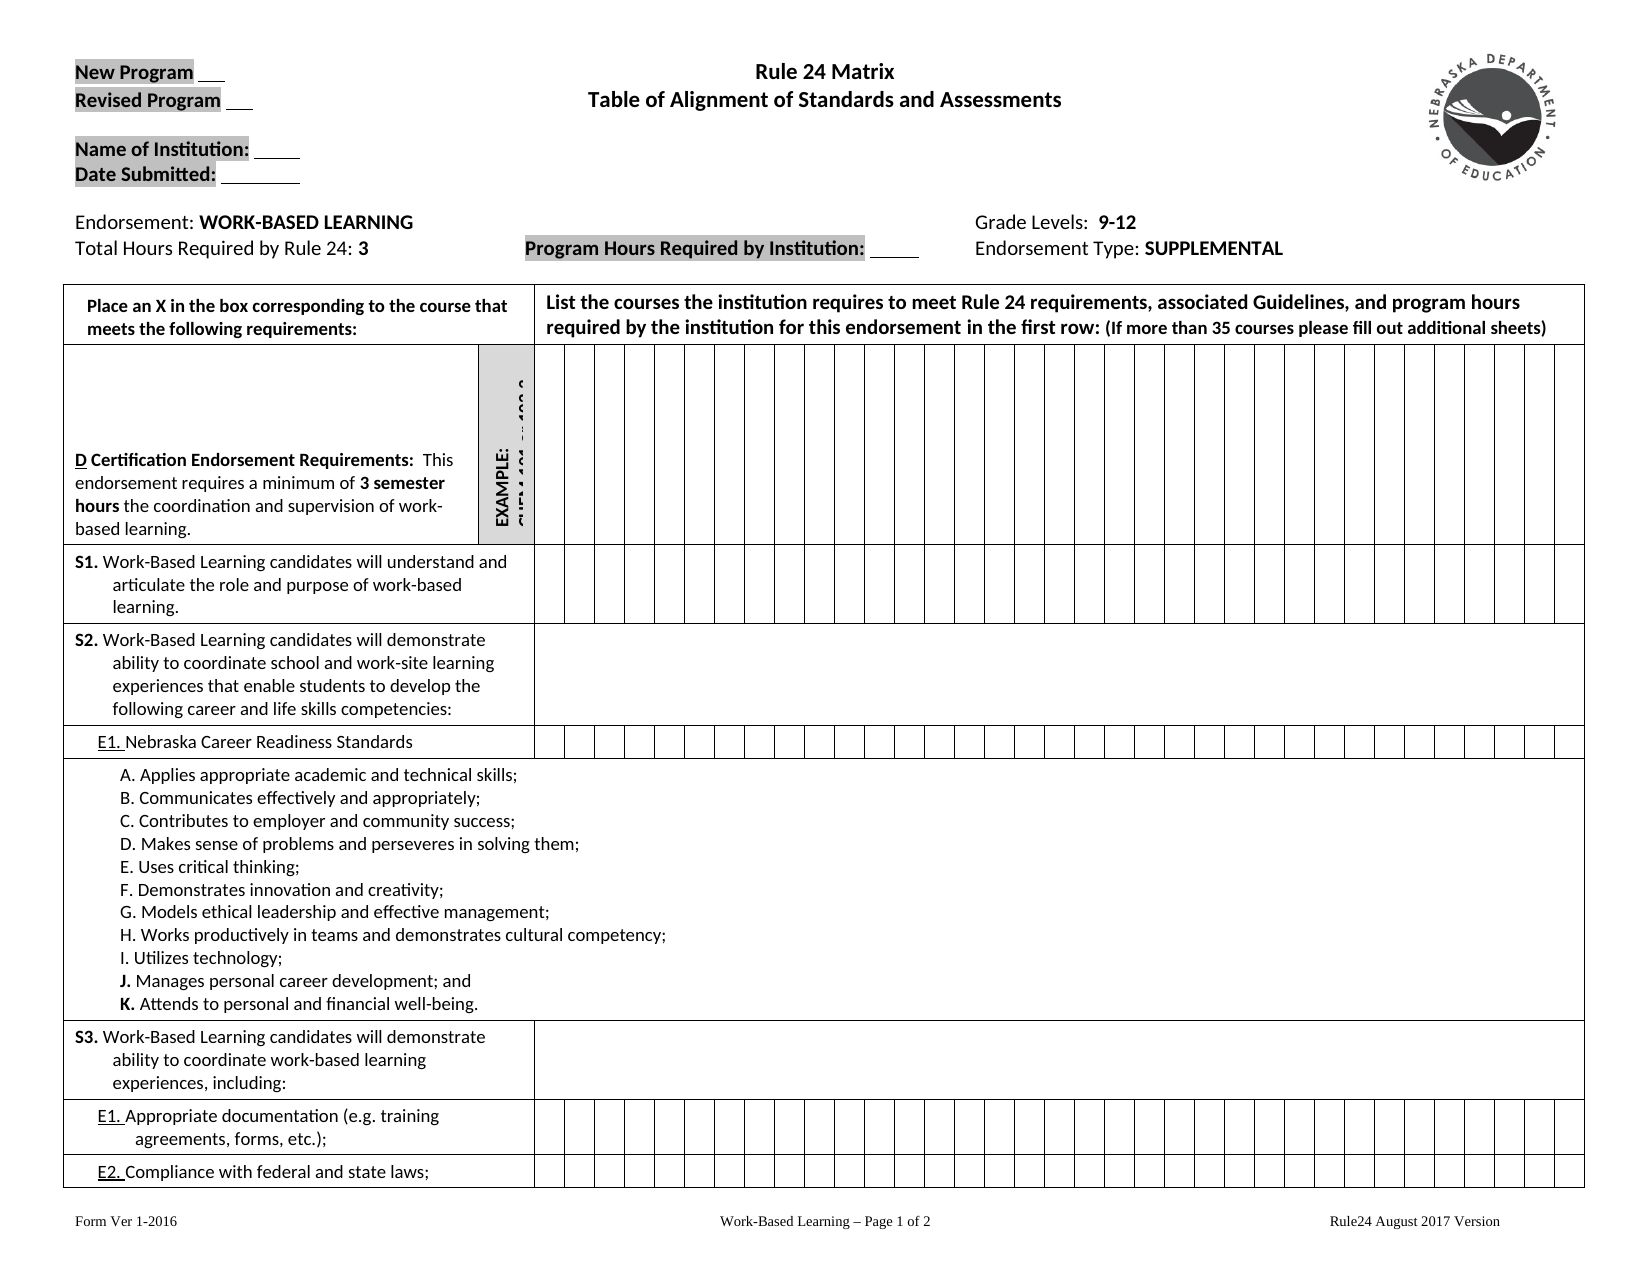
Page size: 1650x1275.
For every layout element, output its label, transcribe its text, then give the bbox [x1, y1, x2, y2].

table_cell [595, 545, 624, 623]
table_cell Work-Based Learning candidates will demonstrate ability to coordinate work-based learning experiences, including: [64, 1021, 534, 1098]
table_cell [1165, 545, 1194, 623]
table_cell [775, 545, 804, 623]
table_cell [1345, 726, 1374, 758]
table_cell [1285, 1155, 1314, 1187]
table_cell [775, 1155, 804, 1187]
table_cell [535, 1100, 564, 1154]
table_cell [1045, 1155, 1074, 1187]
table_cell [955, 726, 984, 758]
table_cell [1435, 726, 1464, 758]
table_cell [1045, 1100, 1074, 1154]
table_cell [895, 345, 924, 544]
table_cell [1285, 345, 1314, 544]
table_cell [625, 1100, 654, 1154]
table_cell [775, 726, 804, 758]
table_cell [1375, 1155, 1404, 1187]
table_cell [655, 345, 684, 544]
table_cell [985, 545, 1014, 623]
table_cell [1255, 345, 1284, 544]
table_cell [1045, 545, 1074, 623]
table_cell [895, 726, 924, 758]
table_cell [1075, 1100, 1104, 1154]
table_cell [655, 726, 684, 758]
table_cell [745, 545, 774, 623]
table_cell [1135, 545, 1164, 623]
table_cell D Certification Endorsement Requirements: This endorsement requires a minimum of 3 semester hours the coordination and supervision of work-based learning. [64, 345, 478, 544]
table_cell [865, 1155, 894, 1187]
table_cell [985, 1100, 1014, 1154]
table_cell EXAMPLE: CHEM 101 or 102 3 CR [479, 345, 534, 544]
table_cell [1345, 1155, 1374, 1187]
table_cell [805, 726, 834, 758]
table_cell [955, 545, 984, 623]
table_cell [535, 1155, 564, 1187]
table_cell [835, 345, 864, 544]
table_cell [1135, 1100, 1164, 1154]
table_cell [625, 1155, 654, 1187]
table_cell [1525, 726, 1554, 758]
table_cell [595, 1100, 624, 1154]
table_cell [1525, 1155, 1554, 1187]
table_cell [535, 345, 564, 544]
table_cell [685, 1155, 714, 1187]
table_cell [1195, 345, 1224, 544]
table_cell [955, 345, 984, 544]
table_cell [1225, 1100, 1254, 1154]
title New Program Rule 24 Matrix [75, 57, 1575, 85]
table_cell [1015, 1100, 1044, 1154]
table_cell [805, 1155, 834, 1187]
picture [1420, 113, 1564, 136]
table_cell [1225, 545, 1254, 623]
table_cell [1465, 1100, 1494, 1154]
table_cell [1255, 726, 1284, 758]
table_cell [895, 545, 924, 623]
table_cell [775, 345, 804, 544]
table_cell [1075, 1155, 1104, 1187]
table_cell [1225, 1155, 1254, 1187]
table_cell [955, 1155, 984, 1187]
table_cell [745, 726, 774, 758]
table_cell [1285, 545, 1314, 623]
text Endorsement: WORK-BASED LEARNING Grade Levels: 9-12 [75, 210, 1575, 235]
table_cell [955, 1100, 984, 1154]
table_cell [835, 1155, 864, 1187]
table_cell [1525, 345, 1554, 544]
table_cell [1555, 345, 1584, 544]
table_cell [625, 545, 654, 623]
table_cell Appropriate documentation (e.g. training agreements, forms, etc.); [64, 1100, 534, 1154]
table_cell [1435, 1100, 1464, 1154]
table_cell [895, 1155, 924, 1187]
table_cell [565, 726, 594, 758]
table_cell [1495, 1155, 1524, 1187]
table_cell [1225, 345, 1254, 544]
table_cell [1405, 1100, 1434, 1154]
text Date Submitted: [216, 161, 1575, 187]
table_cell [1045, 726, 1074, 758]
table_cell [1195, 1100, 1224, 1154]
table_cell [985, 1155, 1014, 1187]
table_cell [535, 624, 1584, 725]
table_cell [1555, 545, 1584, 623]
table_cell [1495, 345, 1524, 544]
table_cell [1525, 1100, 1554, 1154]
table_cell [865, 545, 894, 623]
table_cell [1345, 345, 1374, 544]
table_cell [1375, 345, 1404, 544]
table_cell [865, 726, 894, 758]
table_cell [1135, 1155, 1164, 1187]
table_cell [1465, 726, 1494, 758]
table_cell [1495, 726, 1524, 758]
table_cell [685, 1100, 714, 1154]
table_cell [1075, 726, 1104, 758]
table_cell [925, 345, 954, 544]
table_cell [1255, 1155, 1284, 1187]
table_cell [1375, 726, 1404, 758]
table_cell [1435, 1155, 1464, 1187]
table_header Place an X in the box corresponding to the course that meets the following requirements: [64, 285, 534, 344]
table_cell [1405, 345, 1434, 544]
table_cell [835, 545, 864, 623]
table_cell [925, 545, 954, 623]
table_cell [1495, 1100, 1524, 1154]
table_cell [1345, 1100, 1374, 1154]
table_cell [1465, 345, 1494, 544]
table_cell [1165, 1155, 1194, 1187]
table_cell [1315, 1155, 1344, 1187]
table_cell [805, 1100, 834, 1154]
table_cell [925, 1155, 954, 1187]
table_cell [715, 1100, 744, 1154]
table_cell [985, 726, 1014, 758]
table_cell Work-Based Learning candidates will understand and articulate the role and purpose of work-based learning. [64, 545, 534, 623]
table_cell [565, 545, 594, 623]
table_cell [1435, 545, 1464, 623]
table_cell [1435, 345, 1464, 544]
table_cell [655, 1155, 684, 1187]
table_cell [1225, 726, 1254, 758]
table_cell [745, 1155, 774, 1187]
table_cell [805, 545, 834, 623]
text Total Hours Required by Rule 24: 3 Program Hours Required by Institution: Endorsement Type: SUPPLEMENTAL [865, 235, 1575, 261]
table_cell [1315, 345, 1344, 544]
table_cell [685, 726, 714, 758]
table_cell [1285, 726, 1314, 758]
picture [1420, 45, 1564, 57]
table_cell [745, 345, 774, 544]
table_cell [895, 1100, 924, 1154]
table_cell [745, 1100, 774, 1154]
table_cell [805, 345, 834, 544]
table_cell [1405, 726, 1434, 758]
table_cell [1105, 345, 1134, 544]
table_cell [925, 1100, 954, 1154]
table_cell [535, 726, 564, 758]
table_cell [1195, 545, 1224, 623]
table_cell [595, 726, 624, 758]
table_cell [1015, 545, 1044, 623]
table_cell [1015, 726, 1044, 758]
table_cell [1555, 1100, 1584, 1154]
table_cell [655, 545, 684, 623]
table_cell [715, 726, 744, 758]
table_cell [595, 1155, 624, 1187]
table_cell [1105, 1155, 1134, 1187]
table_cell [1105, 1100, 1134, 1154]
table_cell [1405, 1155, 1434, 1187]
table_cell [565, 345, 594, 544]
table_cell [1165, 345, 1194, 544]
table_cell [1255, 545, 1284, 623]
table_cell Applies appropriate academic and technical skills; Communicates effectively and appropriately; Contributes to employer and community success; Makes sense of problems and perseveres in solving them; Uses critical thinking; Demonstrates innovation and creativity; Models ethical leadership and effective management; Works productively in teams and demonstrates cultural competency; Utilizes technology; Manages personal career development; and Attends to personal and financial well-being. [64, 759, 1584, 1020]
table_header List the courses the institution requires to meet Rule 24 requirements, associated Guidelines, and program hours required by the institution for this endorsement in the first row: (If more than 35 courses please fill out additional sheets) [535, 285, 1584, 344]
table_cell [775, 1100, 804, 1154]
table_cell [1075, 545, 1104, 623]
table_cell [1525, 545, 1554, 623]
table_cell [1465, 1155, 1494, 1187]
table_cell [1195, 1155, 1224, 1187]
table_cell [1375, 545, 1404, 623]
table_cell [1105, 726, 1134, 758]
table_cell [1375, 1100, 1404, 1154]
table_cell [1165, 726, 1194, 758]
table_cell Work-Based Learning candidates will demonstrate ability to coordinate school and work-site learning experiences that enable students to develop the following career and life skills competencies: [64, 624, 534, 725]
table_cell [1405, 545, 1434, 623]
table_cell [535, 1021, 1584, 1098]
table_cell [835, 1100, 864, 1154]
text Revised Program Table of Alignment of Standards and Assessments [75, 85, 1575, 113]
table_cell [1015, 345, 1044, 544]
table_cell [865, 345, 894, 544]
table_cell [865, 1100, 894, 1154]
table_cell [1315, 1100, 1344, 1154]
table_cell [1195, 726, 1224, 758]
table_cell [535, 545, 564, 623]
table_cell [625, 726, 654, 758]
table_cell [685, 545, 714, 623]
table_cell [1315, 726, 1344, 758]
table_cell [1045, 345, 1074, 544]
table_cell [835, 726, 864, 758]
table_cell [715, 1155, 744, 1187]
table_cell [1075, 345, 1104, 544]
table_cell Compliance with federal and state laws; [64, 1155, 534, 1187]
table_cell Nebraska Career Readiness Standards [64, 726, 534, 758]
table_cell [1345, 545, 1374, 623]
table_cell [685, 345, 714, 544]
table_cell [565, 1155, 594, 1187]
table_cell [925, 726, 954, 758]
table_cell [1105, 545, 1134, 623]
table_cell [1165, 1100, 1194, 1154]
table_cell [1555, 726, 1584, 758]
text Name of Institution: [249, 136, 1575, 161]
table_cell [715, 545, 744, 623]
table_cell [595, 345, 624, 544]
table_cell [1315, 545, 1344, 623]
table_cell [565, 1100, 594, 1154]
table_cell [1255, 1100, 1284, 1154]
table_cell [1285, 1100, 1314, 1154]
table_cell [1465, 545, 1494, 623]
table_cell [715, 345, 744, 544]
text Total Hours Required by Rule 24: 3 Program Hours Required by Institution: Endorsement Type: SUPPLEMENTAL [75, 235, 525, 261]
table_cell [985, 345, 1014, 544]
table_cell [1135, 345, 1164, 544]
table_cell [1135, 726, 1164, 758]
table_cell [655, 1100, 684, 1154]
table_cell [1495, 545, 1524, 623]
table_cell [625, 345, 654, 544]
table_cell [1555, 1155, 1584, 1187]
table_cell [1015, 1155, 1044, 1187]
